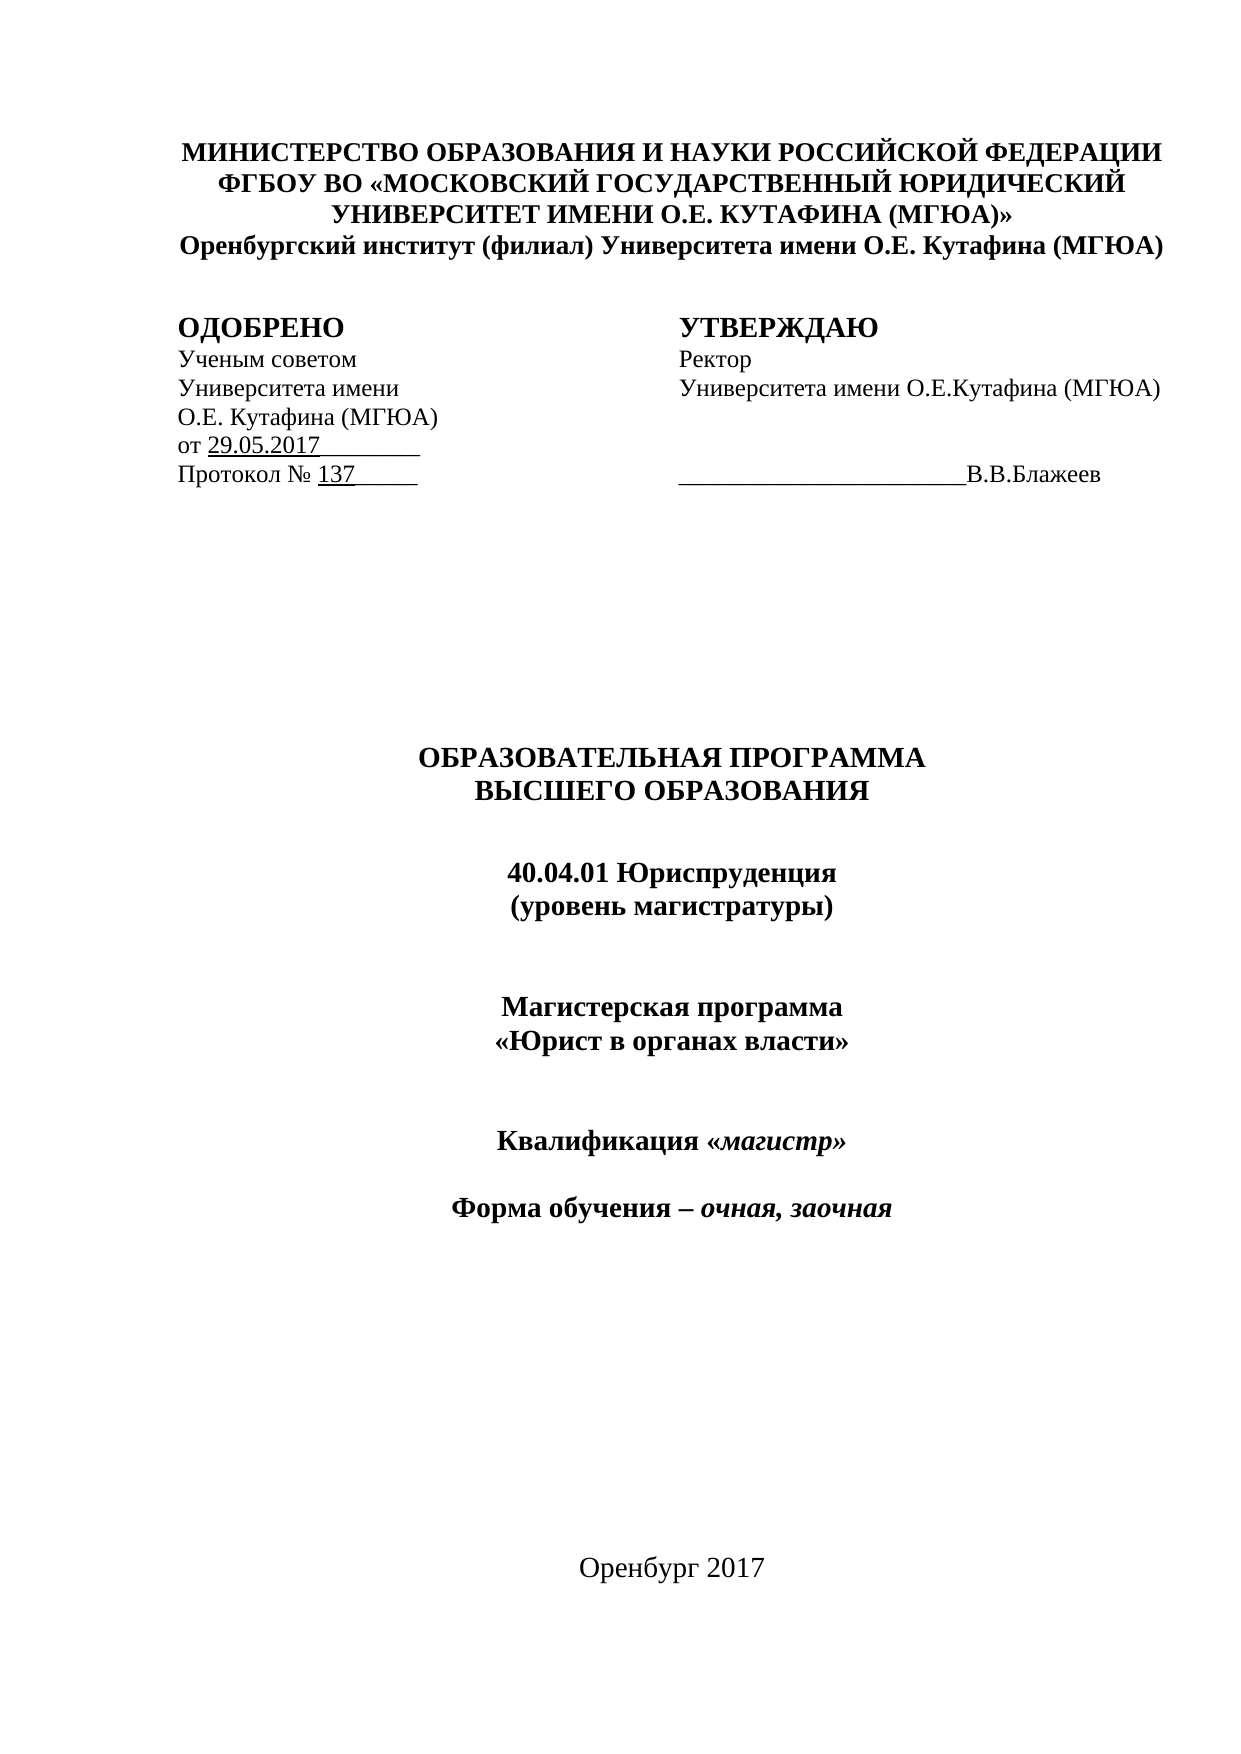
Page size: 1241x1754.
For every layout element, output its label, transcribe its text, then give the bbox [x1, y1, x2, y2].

text Форма обучения – очная, заочная [177, 1190, 1166, 1224]
text Оренбургский институт (филиал) Университета имени О.Е. Кутафина (МГЮА) [177, 229, 1166, 260]
text Квалификация «магистр» [177, 1123, 1166, 1157]
table_header УТВЕРЖДАЮ Ректор Университета имени О.Е.Кутафина (МГЮА) _______________________В.В.Блажеев [667, 311, 1178, 557]
text Оренбург 2017 [177, 1550, 1166, 1583]
text ВЫСШЕГО ОБРАЗОВАНИЯ [177, 773, 1166, 807]
table_header ОДОБРЕНО Ученым советом Университета имени О.Е. Кутафина (МГЮА) от 29.05.2017________ Протокол № 137_____ [166, 311, 667, 557]
text «Юрист в органах власти» [177, 1023, 1166, 1056]
text Магистерская программа [177, 989, 1166, 1023]
text 40.04.01 Юриспруденция [177, 855, 1166, 888]
text (уровень магистратуры) [177, 888, 1166, 922]
text ФГБОУ ВО «МОСКОВСКИЙ ГОСУДАРСТВЕННЫЙ ЮРИДИЧЕСКИЙ УНИВЕРСИТЕТ ИМЕНИ О.Е. КУТАФИНА (МГЮА)» [177, 167, 1166, 229]
text ОБРАЗОВАТЕЛЬНАЯ ПРОГРАММА [177, 740, 1166, 773]
text МИНИСТЕРСТВО ОБРАЗОВАНИЯ И НАУКИ РОССИЙСКОЙ ФЕДЕРАЦИИ [177, 136, 1166, 167]
